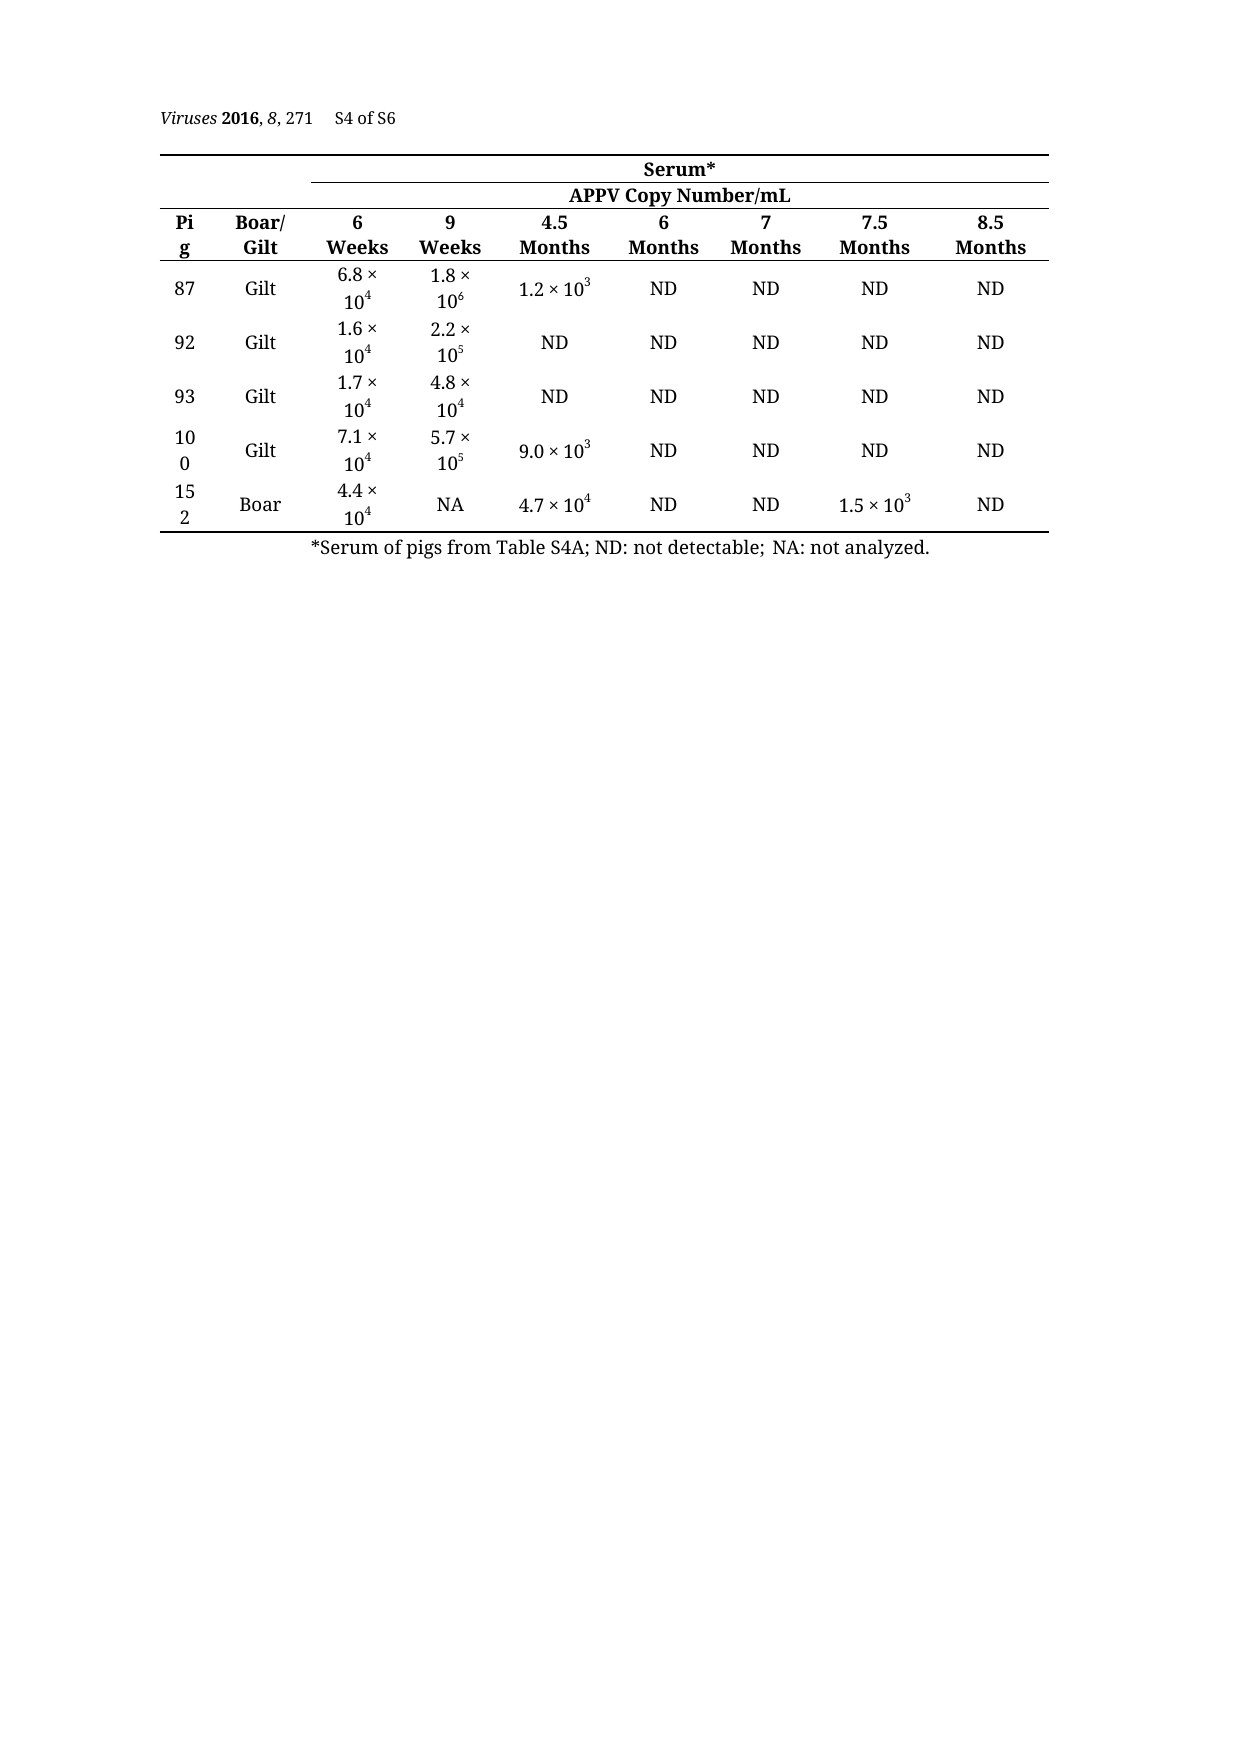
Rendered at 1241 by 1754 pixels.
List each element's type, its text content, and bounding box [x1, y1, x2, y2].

table_cell ND [933, 369, 1048, 423]
table_cell 100 [160, 423, 210, 477]
table_cell 4.4 × 104 [311, 477, 404, 531]
table_cell Gilt [210, 423, 311, 477]
text *Serum of pigs from Table S4A; ND: not detectable; NA: not analyzed. [159, 533, 1081, 560]
table_cell Pig [160, 209, 210, 260]
table_cell APPV Copy Number/mL [311, 183, 1048, 208]
table_cell ND [933, 261, 1048, 315]
table_cell ND [613, 369, 715, 423]
table_cell Boar [210, 477, 311, 531]
table_cell ND [497, 315, 612, 369]
table_cell ND [613, 477, 715, 531]
table_cell 2.2 × 105 [404, 315, 497, 369]
table_cell 93 [160, 369, 210, 423]
table_cell ND [817, 261, 933, 315]
table_cell 6 Months [613, 209, 715, 260]
table_header Serum* [311, 156, 1048, 182]
table_header [160, 156, 311, 208]
table_cell ND [817, 315, 933, 369]
table_cell 9.0 × 103 [497, 423, 612, 477]
table_cell ND [933, 315, 1048, 369]
table_cell ND [817, 423, 933, 477]
table_cell Gilt [210, 261, 311, 315]
table_cell ND [613, 261, 715, 315]
table_cell 7.1 × 104 [311, 423, 404, 477]
table_cell ND [817, 369, 933, 423]
table_cell 4.5 Months [497, 209, 612, 260]
table_cell ND [933, 423, 1048, 477]
table_cell 7 Months [715, 209, 817, 260]
table_cell ND [613, 315, 715, 369]
table_cell 92 [160, 315, 210, 369]
table_cell 6.8 × 104 [311, 261, 404, 315]
table_cell Gilt [210, 369, 311, 423]
table_cell 7.5 Months [817, 209, 933, 260]
table_cell 1.2 × 103 [497, 261, 612, 315]
table_cell ND [715, 315, 817, 369]
table_cell 4.8 × 104 [404, 369, 497, 423]
table_cell ND [715, 423, 817, 477]
table_cell 1.7 × 104 [311, 369, 404, 423]
table_cell ND [933, 477, 1048, 531]
table_cell 152 [160, 477, 210, 531]
table_cell 9 Weeks [404, 209, 497, 260]
table_cell ND [715, 369, 817, 423]
table_cell NA [404, 477, 497, 531]
table_cell 6 Weeks [311, 209, 404, 260]
table_cell ND [715, 477, 817, 531]
table_cell 1.8 × 106 [404, 261, 497, 315]
table_cell 1.5 × 103 [817, 477, 933, 531]
table_cell 5.7 × 105 [404, 423, 497, 477]
table_cell Boar/Gilt [210, 209, 311, 260]
table_cell 4.7 × 104 [497, 477, 612, 531]
table_cell ND [715, 261, 817, 315]
table_cell 8.5 Months [933, 209, 1048, 260]
table_cell 1.6 × 104 [311, 315, 404, 369]
table_cell ND [613, 423, 715, 477]
table_cell 87 [160, 261, 210, 315]
table_cell Gilt [210, 315, 311, 369]
table_cell ND [497, 369, 612, 423]
